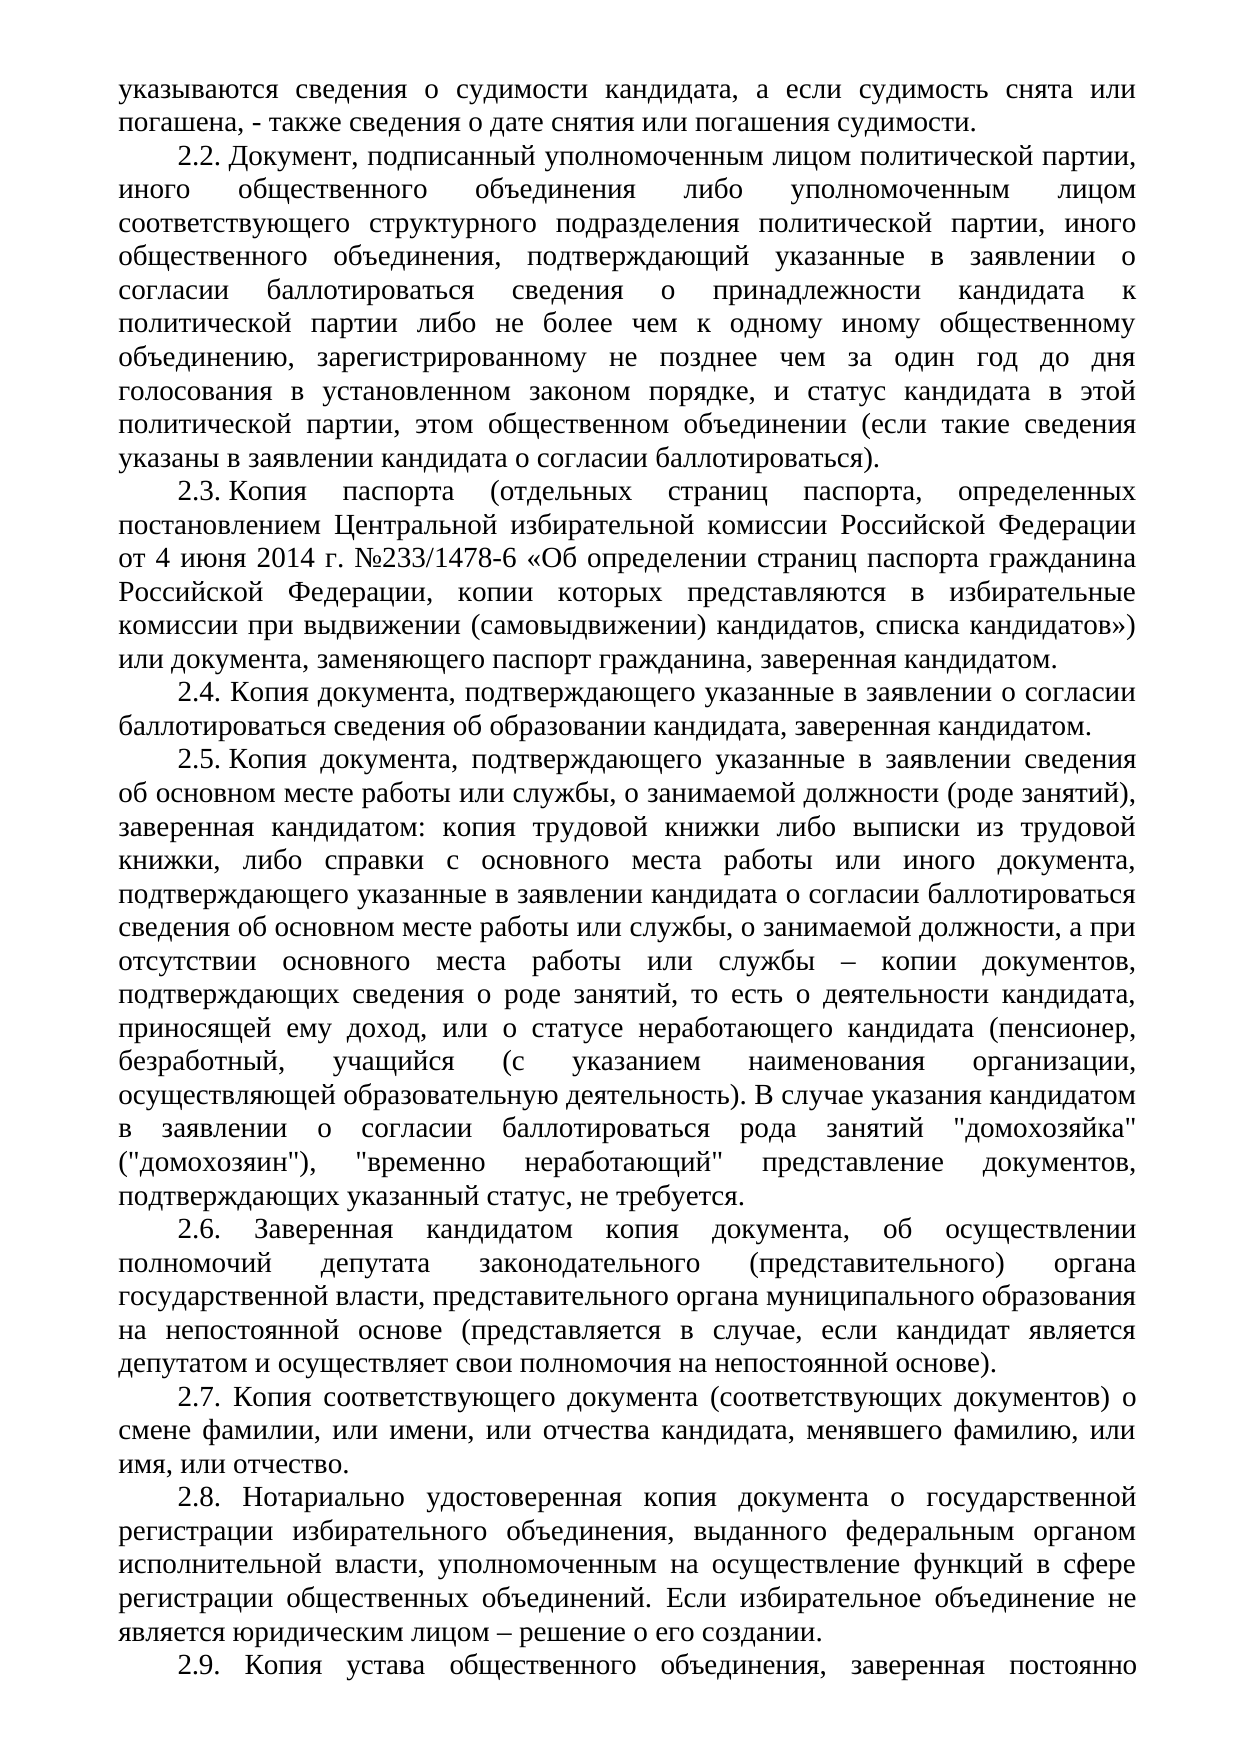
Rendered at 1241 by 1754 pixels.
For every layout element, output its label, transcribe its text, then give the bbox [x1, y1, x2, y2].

text 2.7. Копия соответствующего документа (соответствующих документов) о смене фамилии, или имени, или отчества кандидата, менявшего фамилию, или имя, или отчество. [118, 1379, 1137, 1479]
text 2.6. Заверенная кандидатом копия документа, об осуществлении полномочий депутата законодательного (представительного) органа государственной власти, представительного органа муниципального образования на непостоянной основе (представляется в случае, если кандидат является депутатом и осуществляет свои полномочия на непостоянной основе). [118, 1211, 1137, 1379]
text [118, 71, 1137, 138]
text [118, 1647, 1137, 1681]
text 2.4. Копия документа, подтверждающего указанные в заявлении о согласии баллотироваться сведения об образовании кандидата, заверенная кандидатом. [118, 674, 1137, 742]
text 2.3. Копия паспорта (отдельных страниц паспорта, определенных постановлением Центральной избирательной комиссии Российской Федерации от 4 июня 2014 г. №233/1478-6 «Об определении страниц паспорта гражданина Российской Федерации, копии которых представляются в избирательные комиссии при выдвижении (самовыдвижении) кандидатов, списка кандидатов») или документа, заменяющего паспорт гражданина, заверенная кандидатом. [118, 473, 1137, 674]
text 2.5. Копия документа, подтверждающего указанные в заявлении сведения об основном месте работы или службы, о занимаемой должности (роде занятий), заверенная кандидатом: копия трудовой книжки либо выписки из трудовой книжки, либо справки с основного места работы или иного документа, подтверждающего указанные в заявлении кандидата о согласии баллотироваться сведения об основном месте работы или службы, о занимаемой должности, а при отсутствии основного места работы или службы – копии документов, подтверждающих сведения о роде занятий, то есть о деятельности кандидата, приносящей ему доход, или о статусе неработающего кандидата (пенсионер, безработный, учащийся (с указанием наименования организации, осуществляющей образовательную деятельность). В случае указания кандидатом в заявлении о согласии баллотироваться рода занятий "домохозяйка" ("домохозяин"), "временно неработающий" представление документов, подтверждающих указанный статус, не требуется. [118, 742, 1137, 1211]
text 2.8. Нотариально удостоверенная копия документа о государственной регистрации избирательного объединения, выданного федеральным органом исполнительной власти, уполномоченным на осуществление функций в сфере регистрации общественных объединений. Если избирательное объединение не является юридическим лицом – решение о его создании. [118, 1479, 1137, 1647]
text 2.2. Документ, подписанный уполномоченным лицом политической партии, иного общественного объединения либо уполномоченным лицом соответствующего структурного подразделения политической партии, иного общественного объединения, подтверждающий указанные в заявлении о согласии баллотироваться сведения о принадлежности кандидата к политической партии либо не более чем к одному иному общественному объединению, зарегистрированному не позднее чем за один год до дня голосования в установленном законом порядке, и статус кандидата в этой политической партии, этом общественном объединении (если такие сведения указаны в заявлении кандидата о согласии баллотироваться). [118, 138, 1137, 473]
